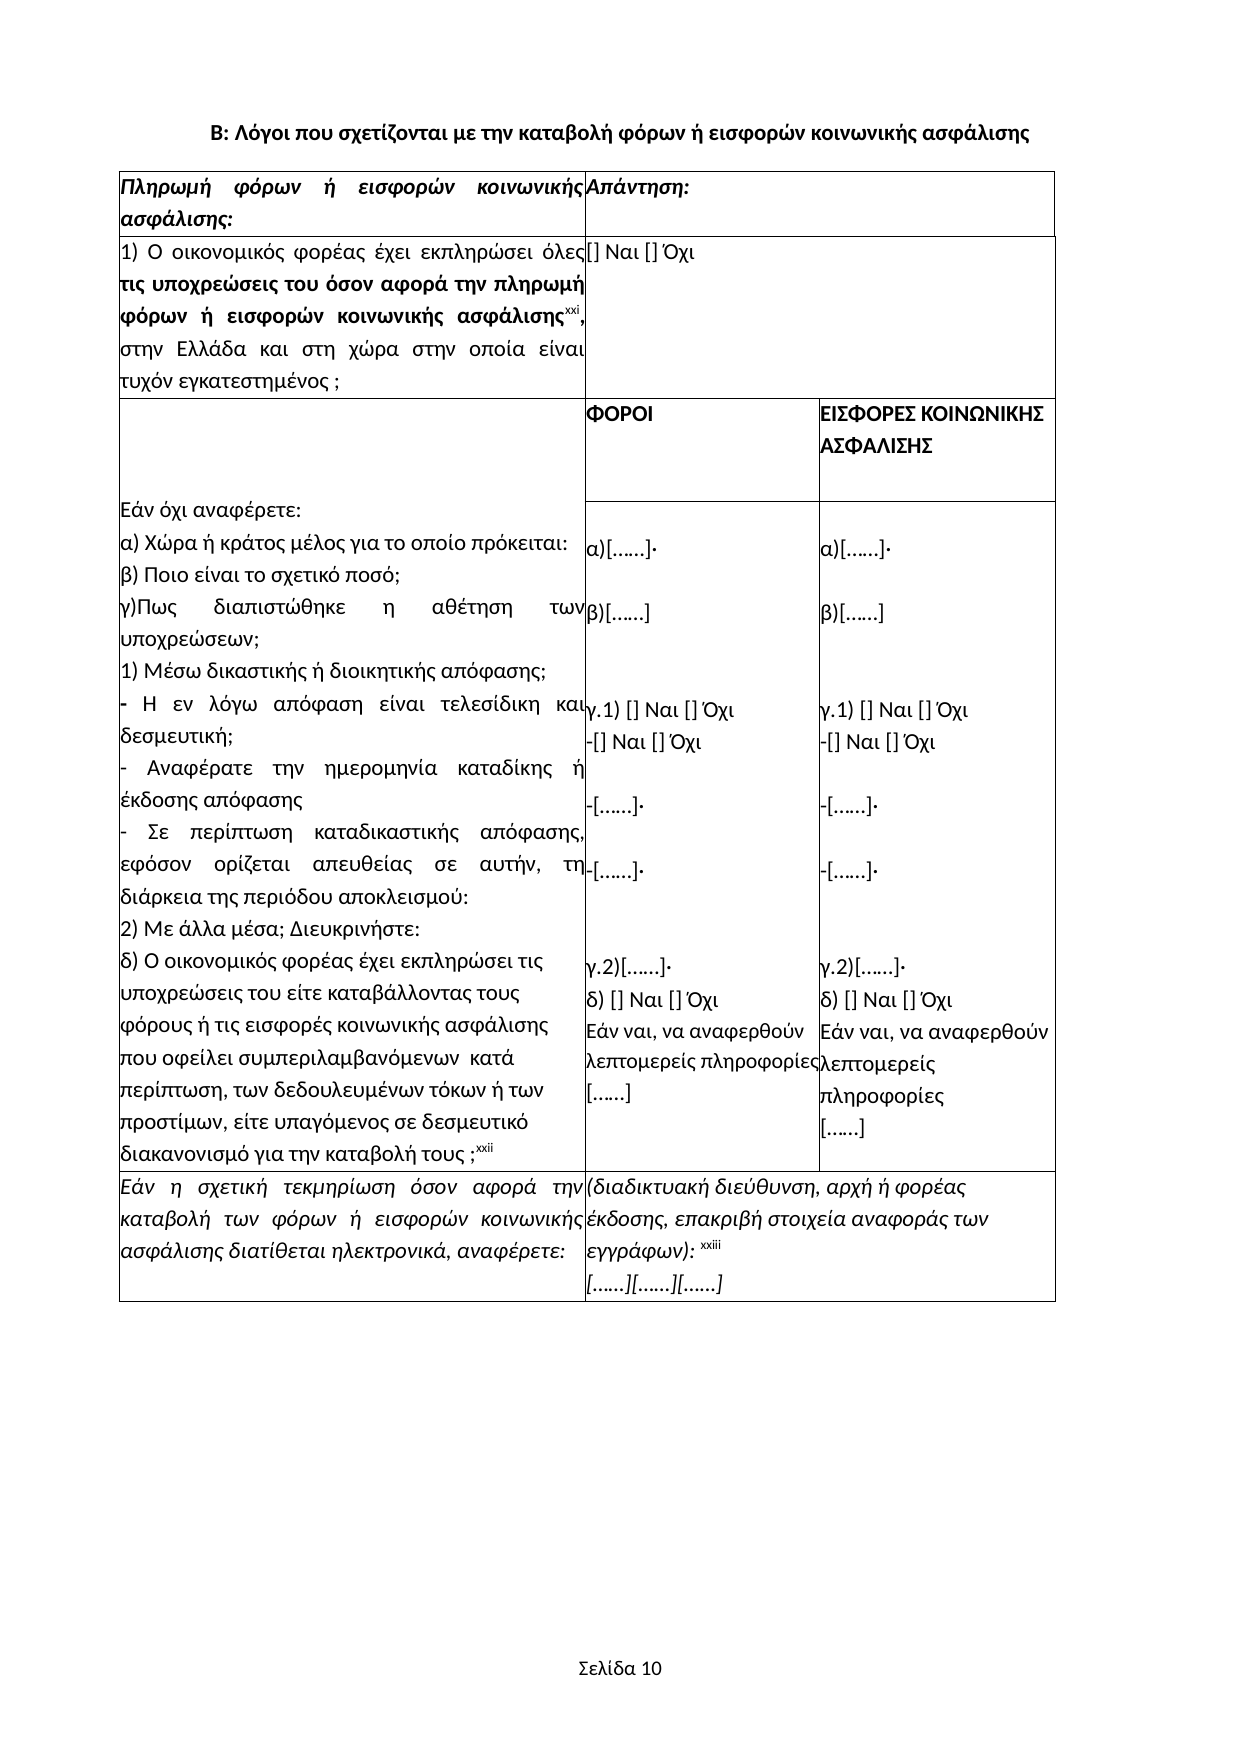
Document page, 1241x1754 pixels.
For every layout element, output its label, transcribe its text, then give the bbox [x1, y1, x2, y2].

table_cell ΦΟΡΟΙ [586, 399, 819, 501]
table_cell (διαδικτυακή διεύθυνση, αρχή ή φορέας έκδοσης, επακριβή στοιχεία αναφοράς των εγγράφων): [……][……][……] [586, 1172, 1055, 1301]
table_header Απάντηση: [586, 172, 1054, 236]
text Β: Λόγοι που σχετίζονται με την καταβολή φόρων ή εισφορών κοινωνικής ασφάλισης [118, 118, 1122, 146]
table_cell [] Ναι [] Όχι [586, 237, 1055, 398]
table_header Πληρωμή φόρων ή εισφορών κοινωνικής ασφάλισης: [120, 172, 585, 236]
table_cell 1) Ο οικονομικός φορέας έχει εκπληρώσει όλες τις υποχρεώσεις του όσον αφορά την πληρωμή φόρων ή εισφορών κοινωνικής ασφάλισης, στην Ελλάδα και στη χώρα στην οποία είναι τυχόν εγκατεστημένος ; [120, 237, 585, 398]
table_cell Εάν όχι αναφέρετε: α) Χώρα ή κράτος μέλος για το οποίο πρόκειται: β) Ποιο είναι το σχετικό ποσό; γ)Πως διαπιστώθηκε η αθέτηση των υποχρεώσεων; 1) Μέσω δικαστικής ή διοικητικής απόφασης; - Η εν λόγω απόφαση είναι τελεσίδικη και δεσμευτική; - Αναφέρατε την ημερομηνία καταδίκης ή έκδοσης απόφασης - Σε περίπτωση καταδικαστικής απόφασης, εφόσον ορίζεται απευθείας σε αυτήν, τη διάρκεια της περιόδου αποκλεισμού: 2) Με άλλα μέσα; Διευκρινήστε: δ) Ο οικονομικός φορέας έχει εκπληρώσει τις υποχρεώσεις του είτε καταβάλλοντας τους φόρους ή τις εισφορές κοινωνικής ασφάλισης που οφείλει συμπεριλαμβανόμενων κατά περίπτωση, των δεδουλευμένων τόκων ή των προστίμων, είτε υπαγόμενος σε δεσμευτικό διακανονισμό για την καταβολή τους ; [120, 399, 585, 1171]
table_cell α)[……]· β)[……] γ.1) [] Ναι [] Όχι -[] Ναι [] Όχι -[……]· -[……]· γ.2)[……]· δ) [] Ναι [] Όχι Εάν ναι, να αναφερθούν λεπτομερείς πληροφορίες [……] [586, 502, 819, 1171]
table_cell ΕΙΣΦΟΡΕΣ ΚΟΙΝΩΝΙΚΗΣ ΑΣΦΑΛΙΣΗΣ [820, 399, 1055, 501]
table_cell Εάν η σχετική τεκμηρίωση όσον αφορά την καταβολή των φόρων ή εισφορών κοινωνικής ασφάλισης διατίθεται ηλεκτρονικά, αναφέρετε: [120, 1172, 585, 1301]
table_cell α)[……]· β)[……] γ.1) [] Ναι [] Όχι -[] Ναι [] Όχι -[……]· -[……]· γ.2)[……]· δ) [] Ναι [] Όχι Εάν ναι, να αναφερθούν λεπτομερείς πληροφορίες [……] [820, 502, 1055, 1171]
